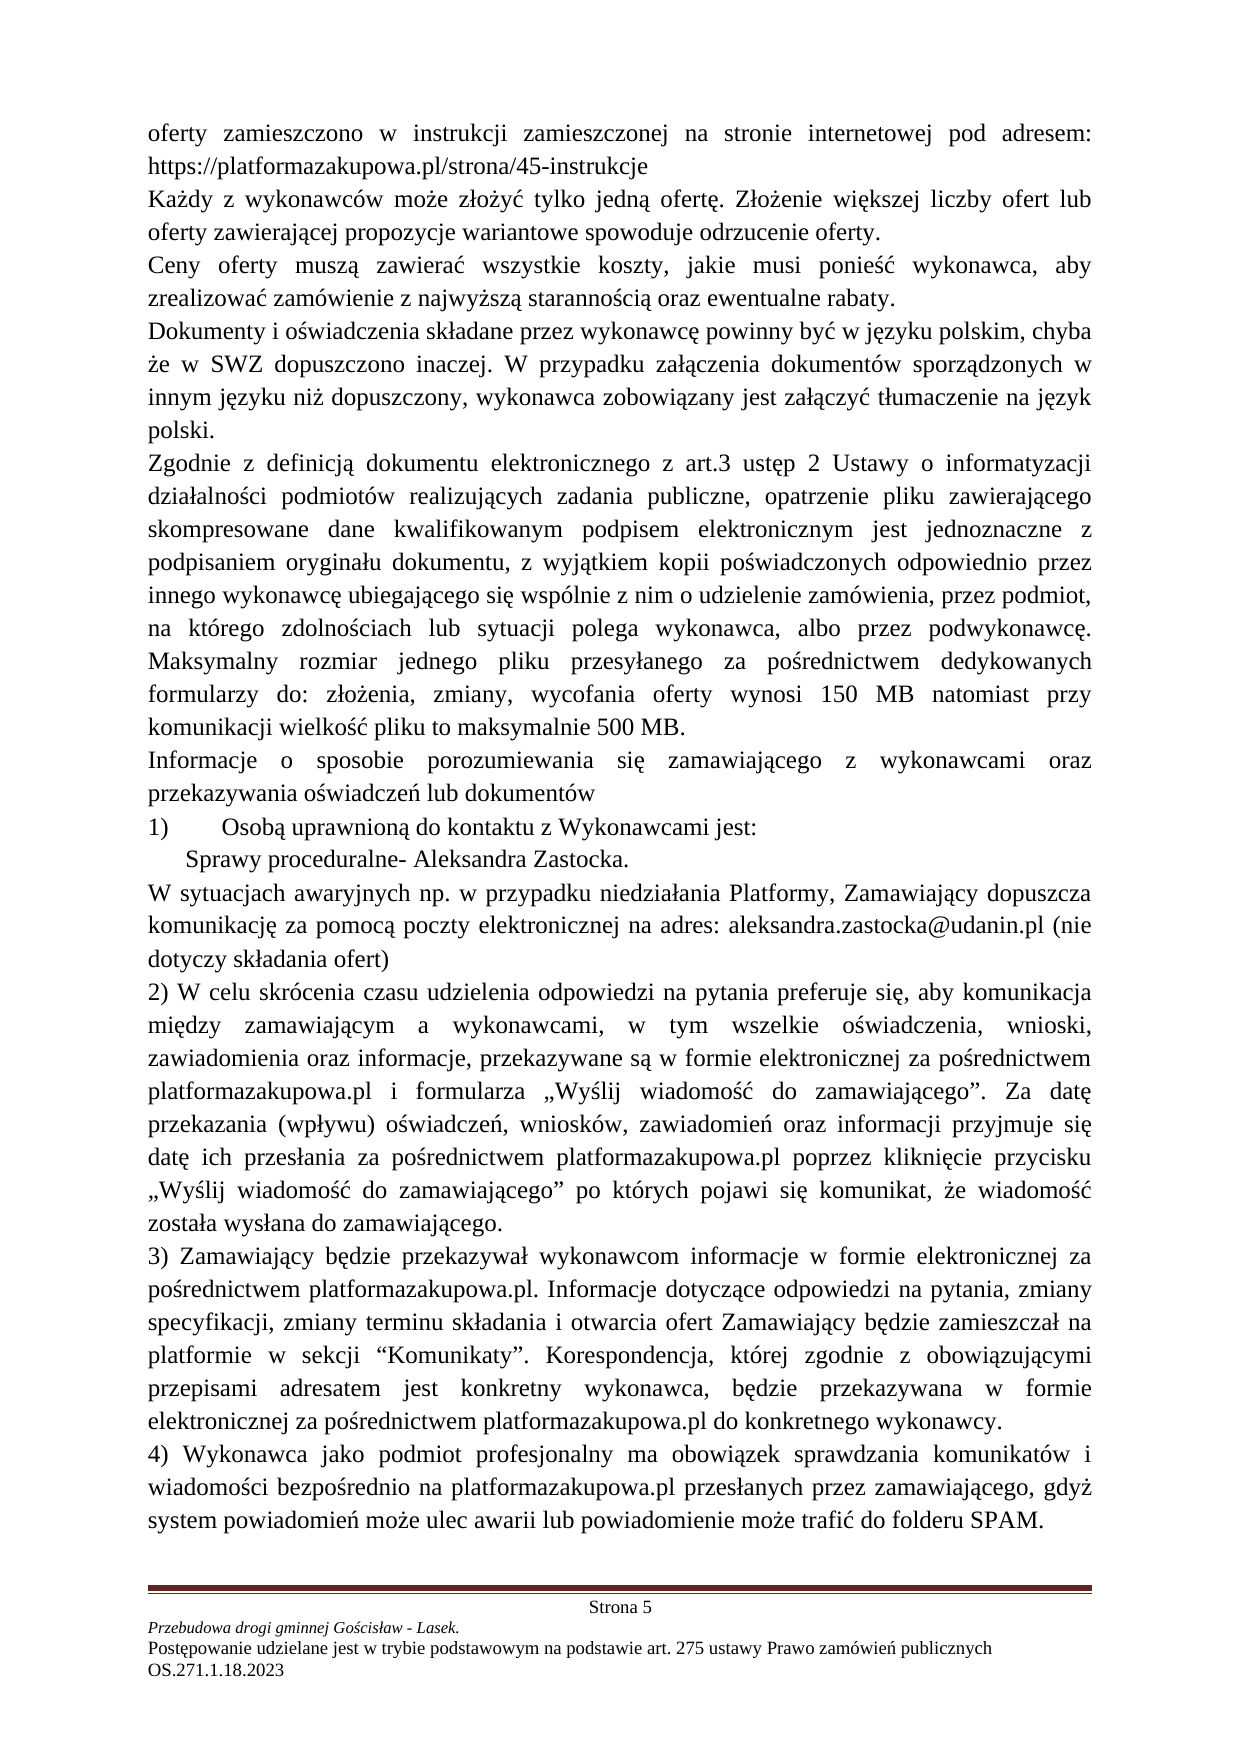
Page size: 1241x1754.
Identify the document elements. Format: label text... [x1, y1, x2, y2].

text 4) Wykonawca jako podmiot profesjonalny ma obowiązek sprawdzania komunikatów i wiadomości bezpośrednio na platformazakupowa.pl przesłanych przez zamawiającego, gdyż system powiadomień może ulec awarii lub powiadomienie może trafić do folderu SPAM. [148, 1439, 1092, 1534]
text 3) Zamawiający będzie przekazywał wykonawcom informacje w formie elektronicznej za pośrednictwem platformazakupowa.pl. Informacje dotyczące odpowiedzi na pytania, zmiany specyfikacji, zmiany terminu składania i otwarcia ofert Zamawiający będzie zamieszczał na platformie w sekcji “Komunikaty”. Korespondencja, której zgodnie z obowiązującymi przepisami adresatem jest konkretny wykonawca, będzie przekazywana w formie elektronicznej za pośrednictwem platformazakupowa.pl do konkretnego wykonawcy. [148, 1241, 1092, 1435]
text Zgodnie z definicją dokumentu elektronicznego z art.3 ustęp 2 Ustawy o informatyzacji działalności podmiotów realizujących zadania publiczne, opatrzenie pliku zawierającego skompresowane dane kwalifikowanym podpisem elektronicznym jest jednoznaczne z podpisaniem oryginału dokumentu, z wyjątkiem kopii poświadczonych odpowiednio przez innego wykonawcę ubiegającego się wspólnie z nim o udzielenie zamówienia, przez podmiot, na którego zdolnościach lub sytuacji polega wykonawca, albo przez podwykonawcę. Maksymalny rozmiar jednego pliku przesyłanego za pośrednictwem dedykowanych formularzy do: złożenia, zmiany, wycofania oferty wynosi 150 MB natomiast przy komunikacji wielkość pliku to maksymalnie 500 MB. [148, 448, 1092, 741]
text 2) W celu skrócenia czasu udzielenia odpowiedzi na pytania preferuje się, aby komunikacja między zamawiającym a wykonawcami, w tym wszelkie oświadczenia, wnioski, zawiadomienia oraz informacje, przekazywane są w formie elektronicznej za pośrednictwem platformazakupowa.pl i formularza „Wyślij wiadomość do zamawiającego”. Za datę przekazania (wpływu) oświadczeń, wniosków, zawiadomień oraz informacji przyjmuje się datę ich przesłania za pośrednictwem platformazakupowa.pl poprzez kliknięcie przycisku „Wyślij wiadomość do zamawiającego” po których pojawi się komunikat, że wiadomość została wysłana do zamawiającego. [148, 977, 1092, 1237]
text Sprawy proceduralne- Aleksandra Zastocka. [185, 844, 1092, 873]
text W sytuacjach awaryjnych np. w przypadku niedziałania Platformy, Zamawiający dopuszcza komunikację za pomocą poczty elektronicznej na adres: aleksandra.zastocka@udanin.pl (nie dotyczy składania ofert) [148, 878, 1092, 972]
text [148, 118, 1092, 180]
text Informacje o sposobie porozumiewania się zamawiającego z wykonawcami oraz przekazywania oświadczeń lub dokumentów [148, 746, 1092, 807]
text Dokumenty i oświadczenia składane przez wykonawcę powinny być w języku polskim, chyba że w SWZ dopuszczono inaczej. W przypadku załączenia dokumentów sporządzonych w innym języku niż dopuszczony, wykonawca zobowiązany jest załączyć tłumaczenie na język polski. [148, 316, 1092, 444]
text Każdy z wykonawców może złożyć tylko jedną ofertę. Złożenie większej liczby ofert lub oferty zawierającej propozycje wariantowe spowoduje odrzucenie oferty. [148, 184, 1092, 246]
list Osobą uprawnioną do kontaktu z Wykonawcami jest: [148, 812, 1092, 840]
text Ceny oferty muszą zawierać wszystkie koszty, jakie musi ponieść wykonawca, aby zrealizować zamówienie z najwyższą starannością oraz ewentualne rabaty. [148, 250, 1092, 312]
